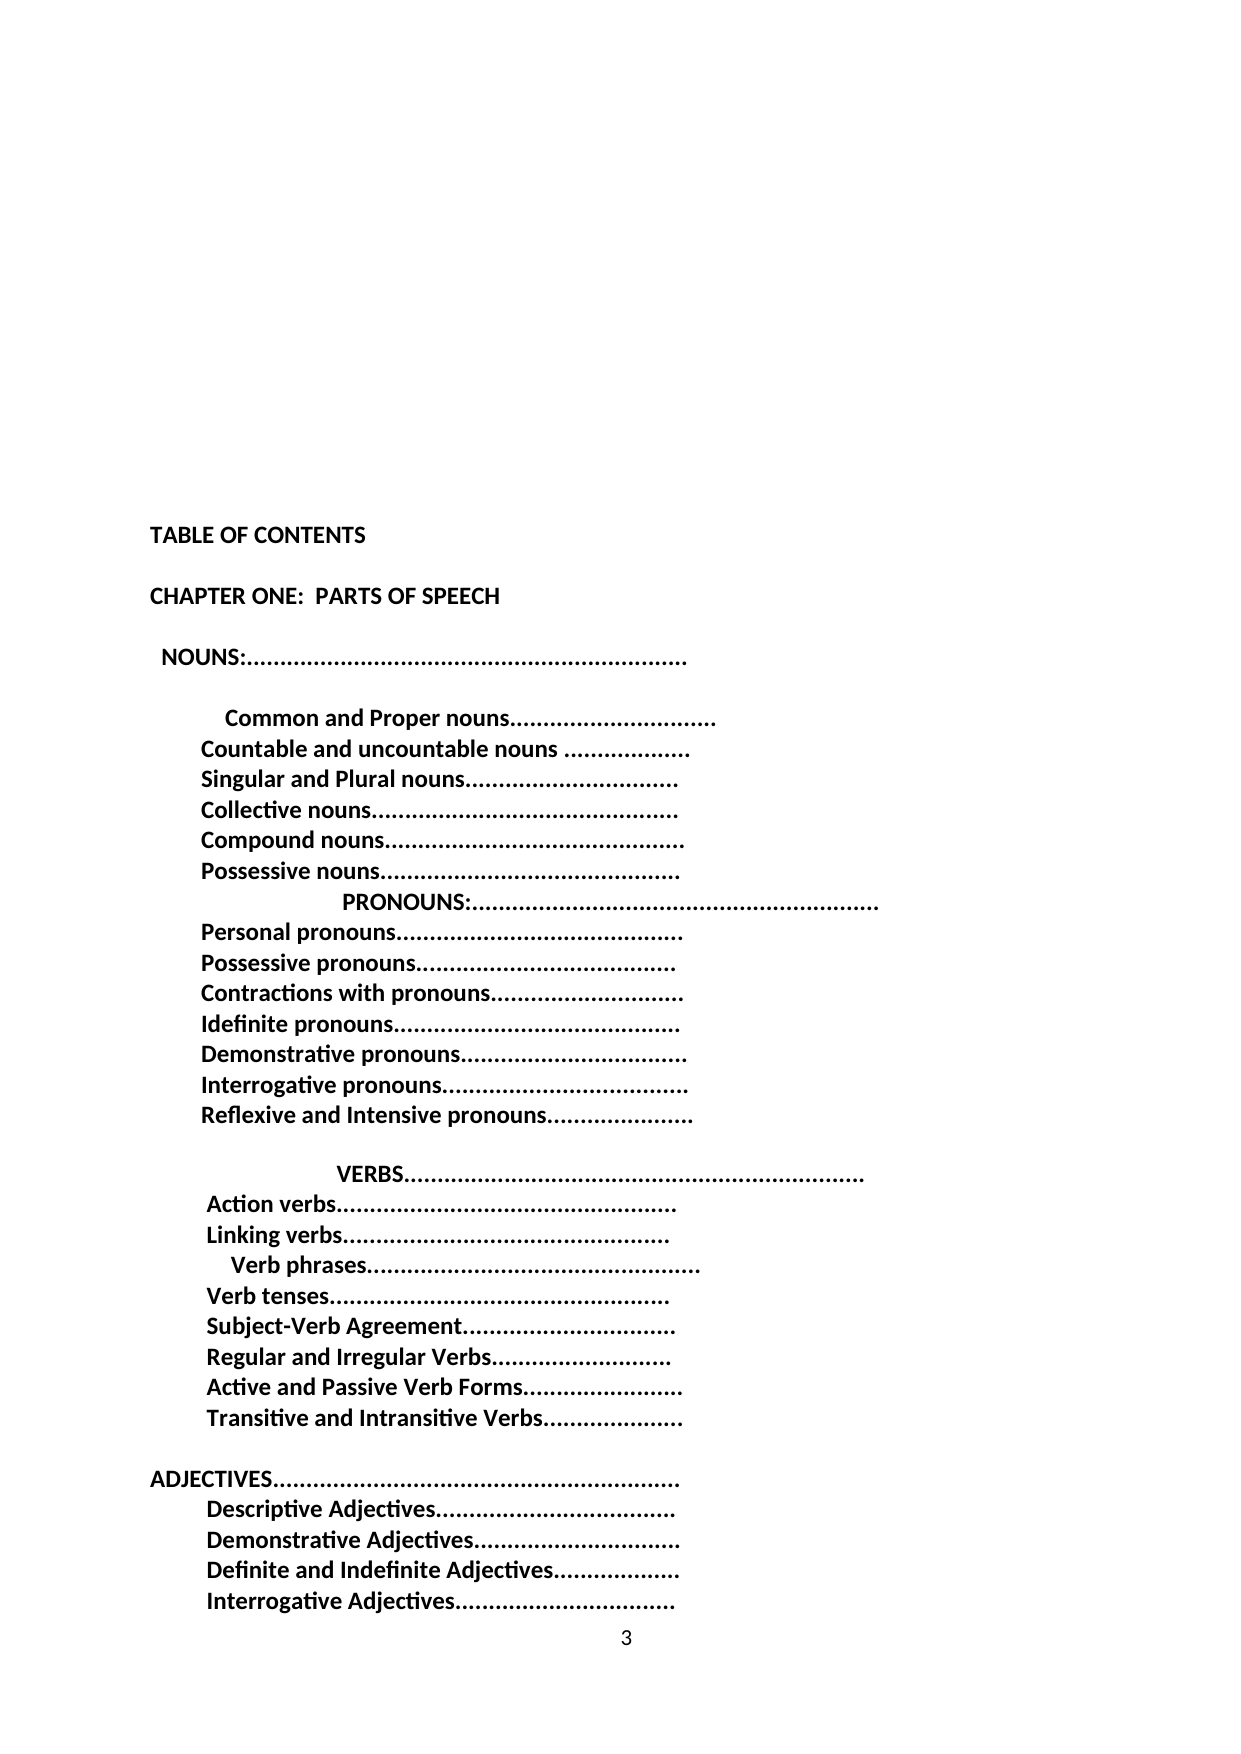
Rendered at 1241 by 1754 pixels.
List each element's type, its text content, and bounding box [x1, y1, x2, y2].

text Common and Proper nouns............................... [150, 702, 1102, 733]
text Demonstrative Adjectives............................... [150, 1524, 1102, 1554]
text PRONOUNS:............................................................. [150, 886, 1102, 916]
text Definite and Indefinite Adjectives................... [150, 1554, 1102, 1585]
text Demonstrative pronouns.................................. [150, 1038, 1102, 1069]
text Possessive nouns............................................. [150, 855, 1102, 886]
text Reflexive and Intensive pronouns...................... [150, 1099, 1102, 1130]
text Action verbs................................................... [150, 1188, 1102, 1219]
text Collective nouns.............................................. [150, 794, 1102, 824]
text Compound nouns............................................. [150, 824, 1102, 855]
text ADJECTIVES............................................................. [150, 1463, 1102, 1493]
text Active and Passive Verb Forms........................ [150, 1371, 1102, 1402]
text Interrogative Adjectives................................. [150, 1585, 1102, 1616]
text Descriptive Adjectives.................................... [150, 1493, 1102, 1524]
text Personal pronouns........................................... [150, 916, 1102, 947]
text Countable and uncountable nouns ................... [150, 733, 1102, 763]
text Idefinite pronouns........................................... [150, 1008, 1102, 1038]
text Possessive pronouns....................................... [150, 947, 1102, 977]
text Singular and Plural nouns................................ [150, 763, 1102, 794]
text TABLE OF CONTENTS [150, 519, 1102, 550]
text Interrogative pronouns..................................... [150, 1069, 1102, 1099]
text Transitive and Intransitive Verbs..................... [150, 1402, 1102, 1432]
text VERBS..................................................................... [150, 1158, 1102, 1188]
text Regular and Irregular Verbs........................... [150, 1341, 1102, 1371]
text Linking verbs................................................. [150, 1219, 1102, 1249]
text Subject-Verb Agreement................................ [150, 1310, 1102, 1341]
text NOUNS:.................................................................. [150, 641, 1102, 672]
text Verb tenses................................................... [150, 1280, 1102, 1310]
text CHAPTER ONE: PARTS OF SPEECH [150, 580, 1102, 611]
text Verb phrases.................................................. [150, 1249, 1102, 1280]
text Contractions with pronouns............................. [150, 977, 1102, 1008]
